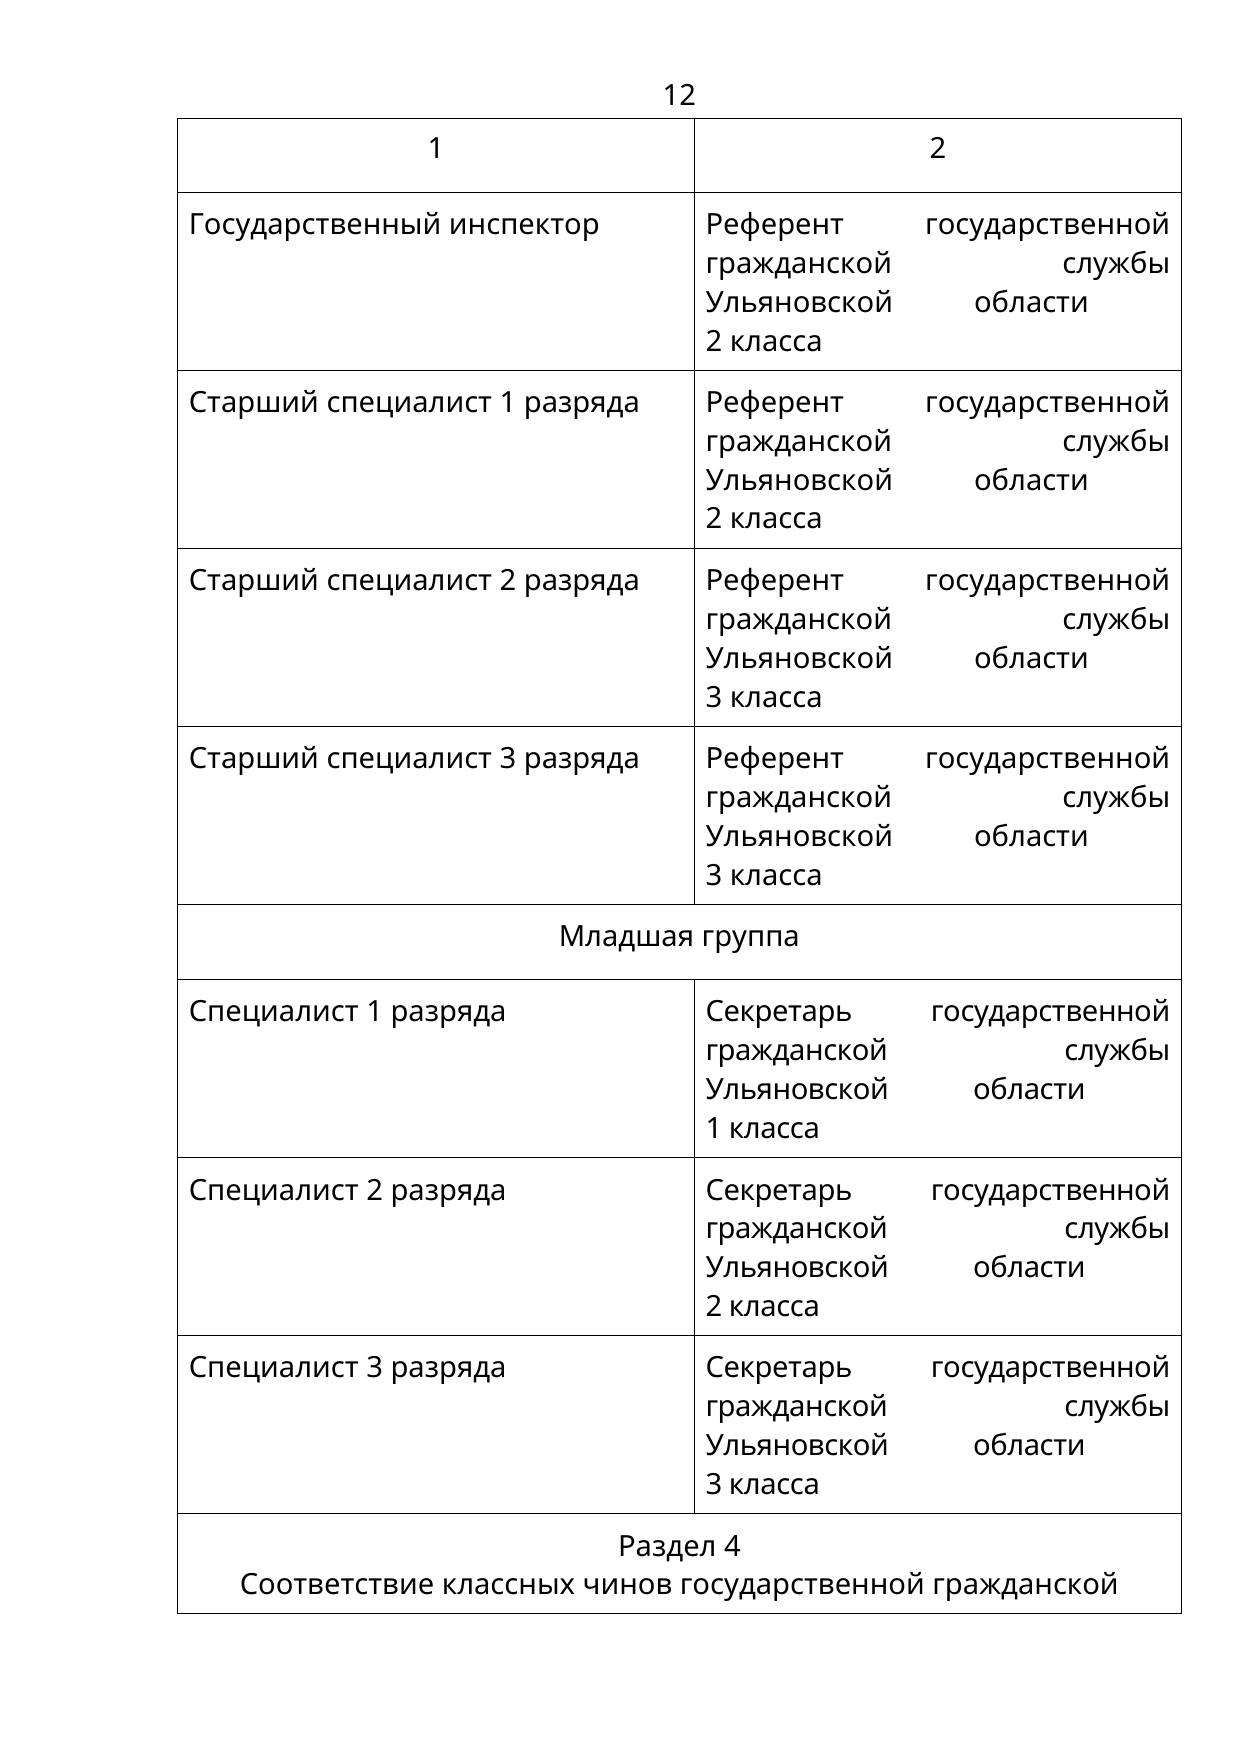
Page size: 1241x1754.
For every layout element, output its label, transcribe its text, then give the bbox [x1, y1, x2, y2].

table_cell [178, 1514, 1181, 1613]
table_cell Старший специалист 1 разряда [178, 371, 694, 548]
table_cell Младшая группа [178, 905, 1181, 979]
table_cell Референт государственной гражданской службы Ульяновской области 3 класса [695, 549, 1181, 726]
table_cell Старший специалист 2 разряда [178, 549, 694, 726]
table_cell Государственный инспектор [178, 193, 694, 370]
table_cell Старший специалист 3 разряда [178, 727, 694, 904]
table_cell Специалист 2 разряда [178, 1158, 694, 1335]
table_cell Референт государственной гражданской службы Ульяновской области 3 класса [695, 727, 1181, 904]
table_header 2 [695, 119, 1181, 192]
table_cell Специалист 1 разряда [178, 980, 694, 1157]
table_header 1 [178, 119, 694, 192]
table_cell Секретарь государственной гражданской службы Ульяновской области 1 класса [695, 980, 1181, 1157]
table_cell Секретарь государственной гражданской службы Ульяновской области 3 класса [695, 1336, 1181, 1513]
table_cell Секретарь государственной гражданской службы Ульяновской области 2 класса [695, 1158, 1181, 1335]
table_cell Референт государственной гражданской службы Ульяновской области 2 класса [695, 193, 1181, 370]
table_cell Специалист 3 разряда [178, 1336, 694, 1513]
table_cell Референт государственной гражданской службы Ульяновской области 2 класса [695, 371, 1181, 548]
